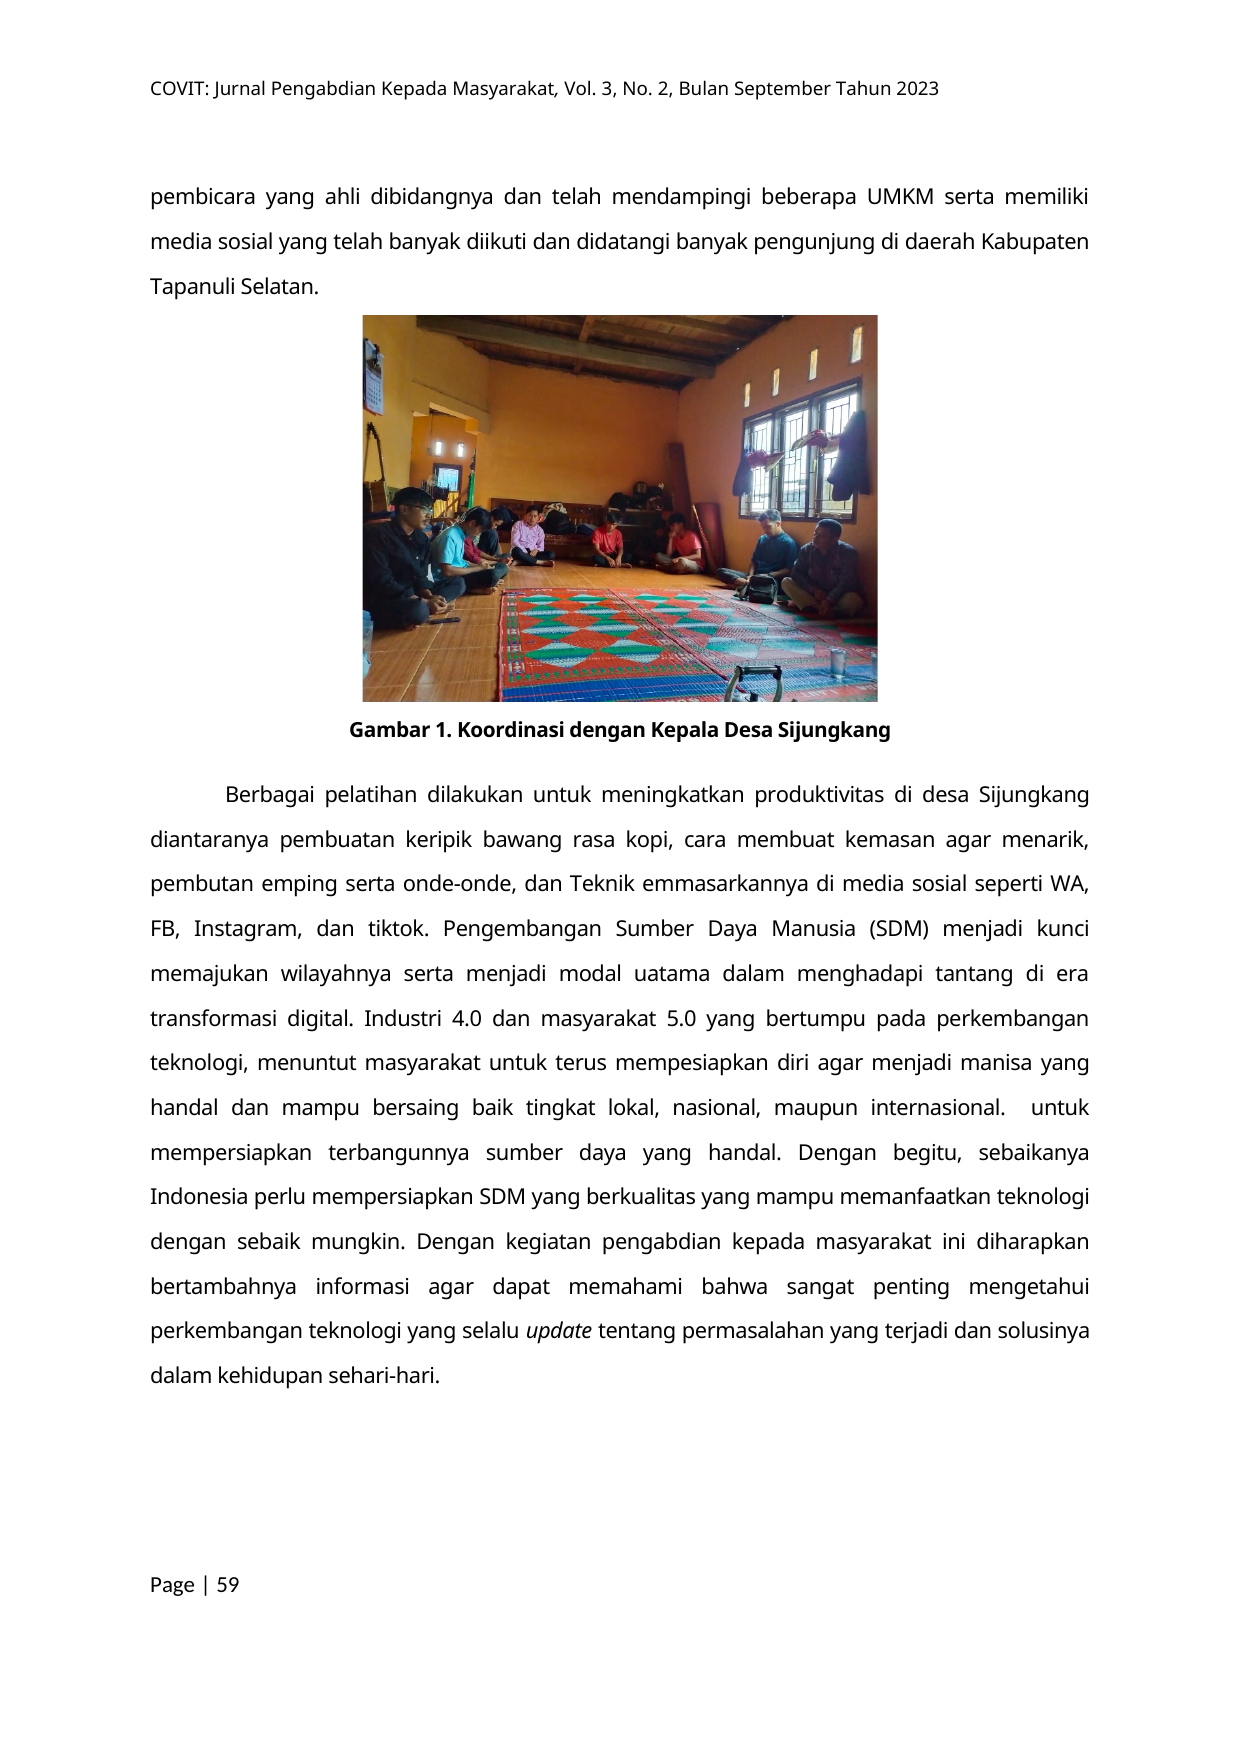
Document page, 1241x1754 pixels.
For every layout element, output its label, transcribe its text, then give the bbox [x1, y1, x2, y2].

text Gambar 1. Koordinasi dengan Kepala Desa Sijungkang [150, 716, 1090, 744]
text Berbagai pelatihan dilakukan untuk meningkatkan produktivitas di desa Sijungkang diantaranya pembuatan keripik bawang rasa kopi, cara membuat kemasan agar menarik, pembutan emping serta onde-onde, dan Teknik emmasarkannya di media sosial seperti WA, FB, Instagram, dan tiktok. Pengembangan Sumber Daya Manusia (SDM) menjadi kunci memajukan wilayahnya serta menjadi modal uatama dalam menghadapi tantang di era transformasi digital. Industri 4.0 dan masyarakat 5.0 yang bertumpu pada perkembangan teknologi, menuntut masyarakat untuk terus mempesiapkan diri agar menjadi manisa yang handal dan mampu bersaing baik tingkat lokal, nasional, maupun internasional. untuk mempersiapkan terbangunnya sumber daya yang handal. Dengan begitu, sebaikanya Indonesia perlu mempersiapkan SDM yang berkualitas yang mampu memanfaatkan teknologi dengan sebaik mungkin. Dengan kegiatan pengabdian kepada masyarakat ini diharapkan bertambahnya informasi agar dapat memahami bahwa sangat penting mengetahui perkembangan teknologi yang selalu update tentang permasalahan yang terjadi dan solusinya dalam kehidupan sehari-hari. [150, 779, 1090, 1390]
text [150, 181, 1090, 300]
picture [362, 315, 878, 702]
